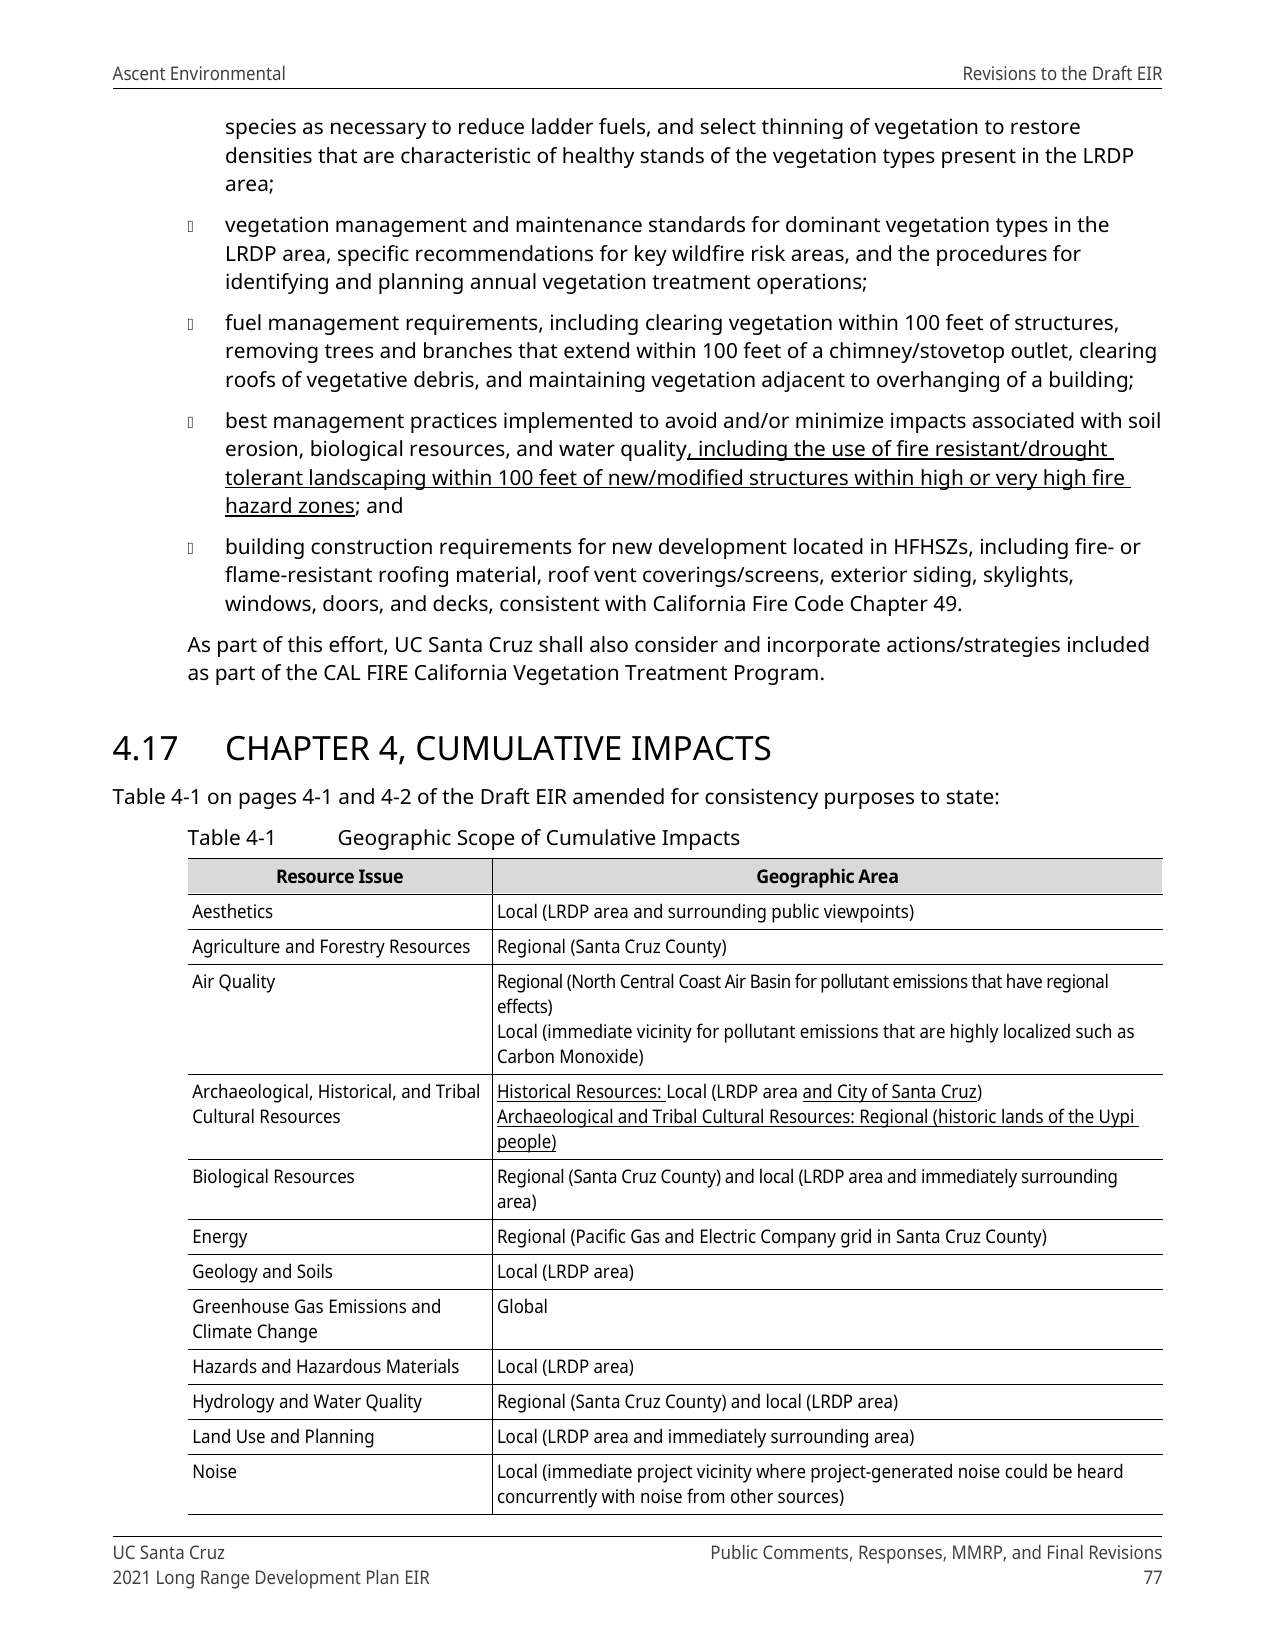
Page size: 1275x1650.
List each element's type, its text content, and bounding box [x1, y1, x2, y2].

table_cell Local (immediate project vicinity where project-generated noise could be heard concurrently with noise from other sources) [493, 1455, 1162, 1513]
table_header Geographic Area [493, 859, 1162, 893]
table_cell Local (LRDP area) [493, 1255, 1162, 1288]
table_cell Regional (Santa Cruz County) and local (LRDP area and immediately surrounding area) [493, 1160, 1162, 1218]
text Table 4-1 Geographic Scope of Cumulative Impacts [112, 823, 1162, 852]
text fuel management requirements, including clearing vegetation within 100 feet of structures, removing trees and branches that extend within 100 feet of a chimney/stovetop outlet, clearing roofs of vegetative debris, and maintaining vegetation adjacent to overhanging of a building; [187, 308, 1162, 393]
table_cell Geology and Soils [188, 1255, 492, 1288]
table_cell Historical Resources: Local (LRDP area and City of Santa Cruz) Archaeological and Tribal Cultural Resources: Regional (historic lands of the Uypi people) [493, 1075, 1162, 1158]
table_cell Regional (Santa Cruz County) and local (LRDP area) [493, 1385, 1162, 1418]
table_cell Regional (North Central Coast Air Basin for pollutant emissions that have regional effects) Local (immediate vicinity for pollutant emissions that are highly localized such as Carbon Monoxide) [493, 965, 1162, 1073]
table_cell Air Quality [188, 965, 492, 1073]
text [187, 112, 1162, 198]
table_cell Land Use and Planning [188, 1420, 492, 1453]
table_cell Energy [188, 1220, 492, 1253]
table_cell Hydrology and Water Quality [188, 1385, 492, 1418]
table_cell Noise [188, 1455, 492, 1513]
text As part of this effort, UC Santa Cruz shall also consider and incorporate actions/strategies included as part of the CAL FIRE California Vegetation Treatment Program. [187, 630, 1162, 687]
table_cell Hazards and Hazardous Materials [188, 1350, 492, 1383]
text building construction requirements for new development located in HFHSZs, including fire- or flame-resistant roofing material, roof vent coverings/screens, exterior siding, skylights, windows, doors, and decks, consistent with California Fire Code Chapter 49. [187, 532, 1162, 617]
table_cell Agriculture and Forestry Resources [188, 930, 492, 963]
table_cell Global [493, 1290, 1162, 1348]
table_cell Biological Resources [188, 1160, 492, 1218]
text best management practices implemented to avoid and/or minimize impacts associated with soil erosion, biological resources, and water quality, including the use of fire resistant/drought tolerant landscaping within 100 feet of new/modified structures within high or very high fire hazard zones; and [187, 406, 1162, 520]
table_cell Regional (Santa Cruz County) [493, 930, 1162, 963]
table_cell Local (LRDP area and surrounding public viewpoints) [493, 895, 1162, 928]
text Table 4-1 on pages 4-1 and 4-2 of the Draft EIR amended for consistency purposes to state: [112, 782, 1162, 811]
table_header Resource Issue [188, 859, 492, 893]
table_cell Archaeological, Historical, and Tribal Cultural Resources [188, 1075, 492, 1158]
table_cell Local (LRDP area) [493, 1350, 1162, 1383]
table_cell Greenhouse Gas Emissions and Climate Change [188, 1290, 492, 1348]
subtitle Chapter 4, Cumulative Impacts [112, 724, 1162, 770]
table_cell Local (LRDP area and immediately surrounding area) [493, 1420, 1162, 1453]
table_cell Regional (Pacific Gas and Electric Company grid in Santa Cruz County) [493, 1220, 1162, 1253]
text vegetation management and maintenance standards for dominant vegetation types in the LRDP area, specific recommendations for key wildfire risk areas, and the procedures for identifying and planning annual vegetation treatment operations; [187, 210, 1162, 296]
table_cell Aesthetics [188, 895, 492, 928]
